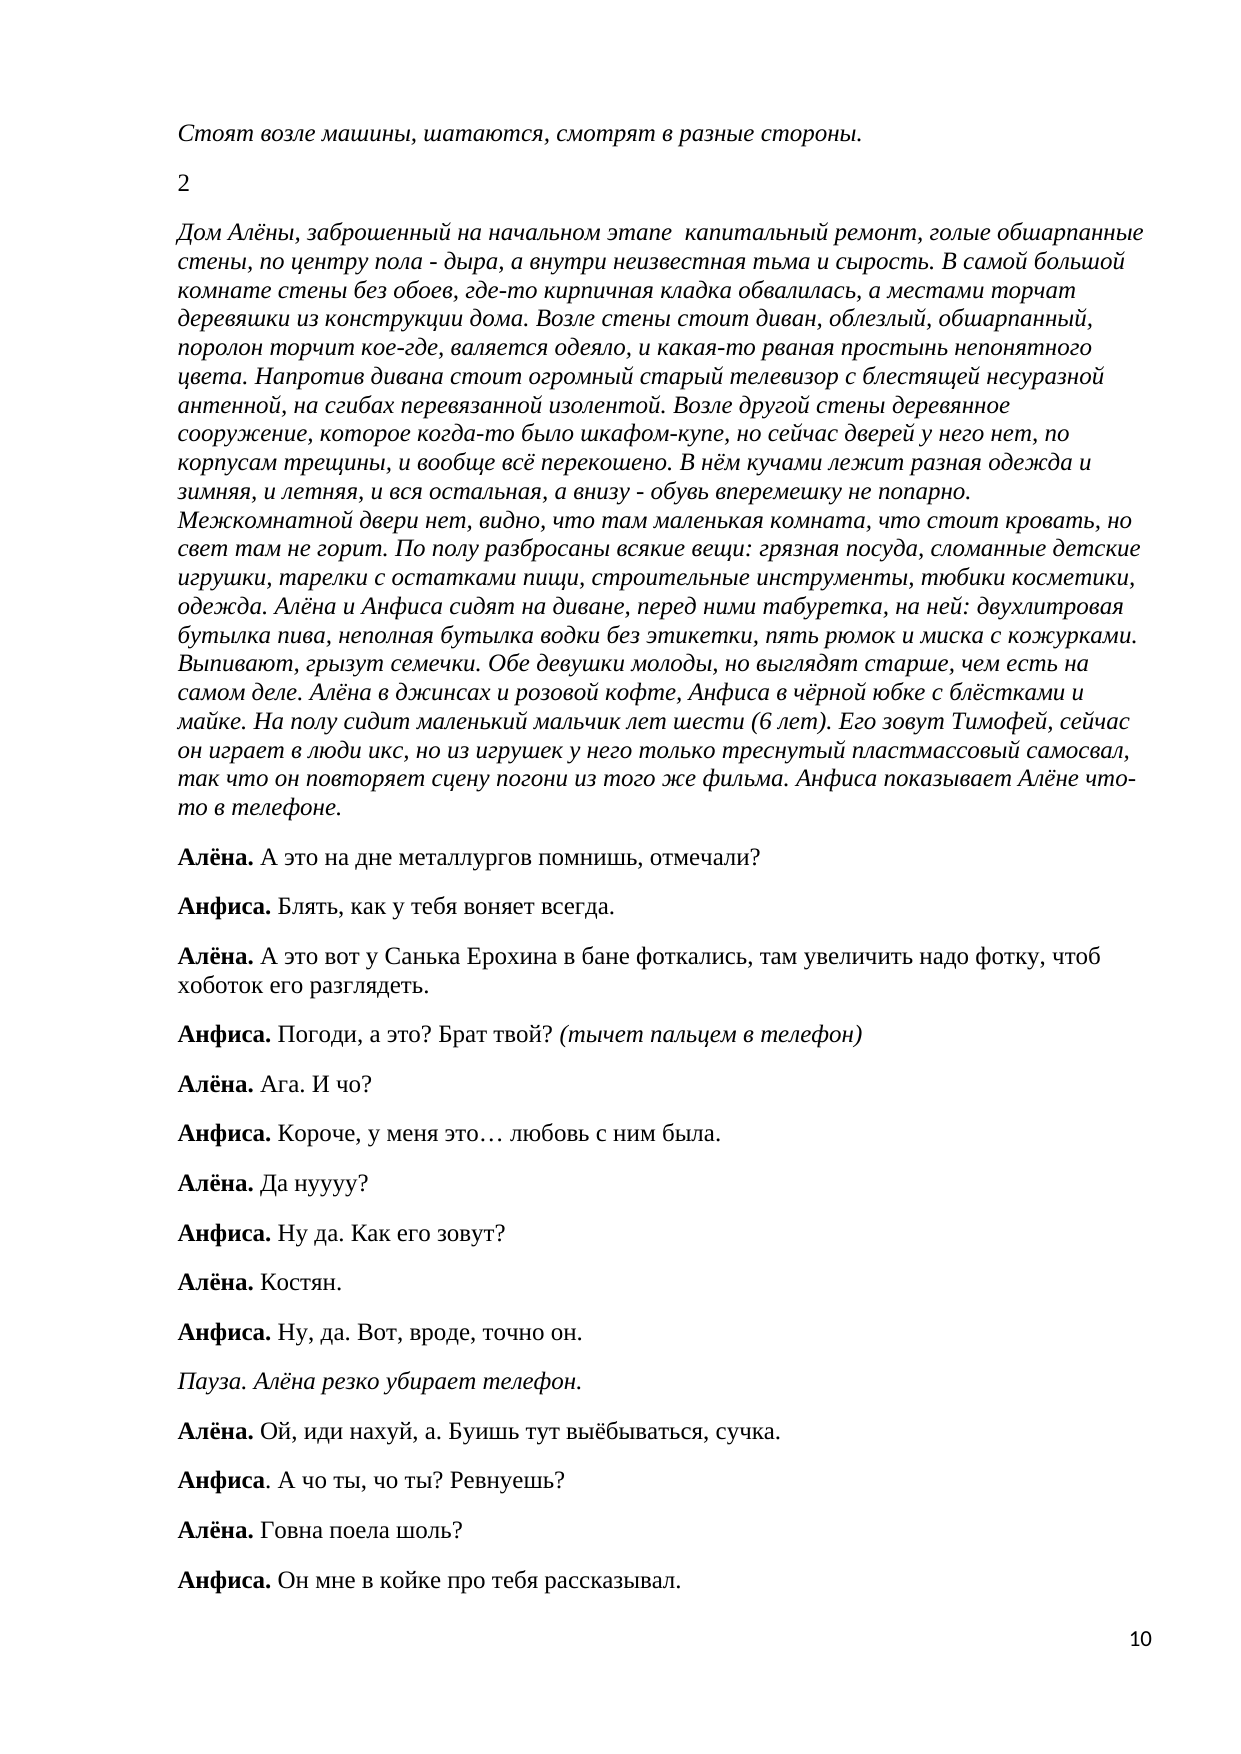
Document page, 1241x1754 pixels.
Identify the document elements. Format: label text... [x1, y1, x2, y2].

text Дом Алёны, заброшенный на начальном этапе капитальный ремонт, голые обшарпанные стены, по центру пола - дыра, а внутри неизвестная тьма и сырость. В самой большой комнате стены без обоев, где-то кирпичная кладка обвалилась, а местами торчат деревяшки из конструкции дома. Возле стены стоит диван, облезлый, обшарпанный, поролон торчит кое-где, валяется одеяло, и какая-то рваная простынь непонятного цвета. Напротив дивана стоит огромный старый телевизор с блестящей несуразной антенной, на сгибах перевязанной изолентой. Возле другой стены деревянное сооружение, которое когда-то было шкафом-купе, но сейчас дверей у него нет, по корпусам трещины, и вообще всё перекошено. В нём кучами лежит разная одежда и зимняя, и летняя, и вся остальная, а внизу - обувь вперемешку не попарно. Межкомнатной двери нет, видно, что там маленькая комната, что стоит кровать, но свет там не горит. По полу разбросаны всякие вещи: грязная посуда, сломанные детские игрушки, тарелки с остатками пищи, строительные инструменты, тюбики косметики, одежда. Алёна и Анфиса сидят на диване, перед ними табуретка, на ней: двухлитровая бутылка пива, неполная бутылка водки без этикетки, пять рюмок и миска с кожурками. Выпивают, грызут семечки. Обе девушки молоды, но выглядят старше, чем есть на самом деле. Алёна в джинсах и розовой кофте, Анфиса в чёрной юбке с блёстками и майке. На полу сидит маленький мальчик лет шести (6 лет). Его зовут Тимофей, сейчас он играет в люди икс, но из игрушек у него только треснутый пластмассовый самосвал, так что он повторяет сцену погони из того же фильма. Анфиса показывает Алёне что-то в телефоне. [177, 217, 1152, 821]
text Пауза. Алёна резко убирает телефон. [177, 1366, 1152, 1395]
text Алёна. Говна поела шоль? [177, 1515, 1152, 1544]
text Алёна. Ага. И чо? [177, 1069, 1152, 1098]
text Анфиса. Погоди, а это? Брат твой? (тычет пальцем в телефон) [177, 1019, 1152, 1048]
text Алёна. А это на дне металлургов помнишь, отмечали? [177, 842, 1152, 871]
text Стоят возле машины, шатаются, смотрят в разные стороны. [177, 118, 1152, 147]
text Алёна. А это вот у Санька Ерохина в бане фоткались, там увеличить надо фотку, чтоб хоботок его разглядеть. [177, 941, 1152, 998]
text Анфиса. Он мне в койке про тебя рассказывал. [177, 1565, 1152, 1593]
text 2 [177, 168, 1152, 196]
text Анфиса. А чо ты, чо ты? Ревнуешь? [177, 1466, 1152, 1494]
text Анфиса. Короче, у меня это… любовь с ним была. [177, 1118, 1152, 1147]
text Анфиса. Ну, да. Вот, вроде, точно он. [177, 1317, 1152, 1346]
text Алёна. Да нуууу? [177, 1168, 1152, 1197]
text Анфиса. Ну да. Как его зовут? [177, 1218, 1152, 1246]
text Алёна. Ой, иди нахуй, а. Буишь тут выёбываться, сучка. [177, 1416, 1152, 1445]
text Алёна. Костян. [177, 1267, 1152, 1296]
text Анфиса. Блять, как у тебя воняет всегда. [177, 891, 1152, 920]
